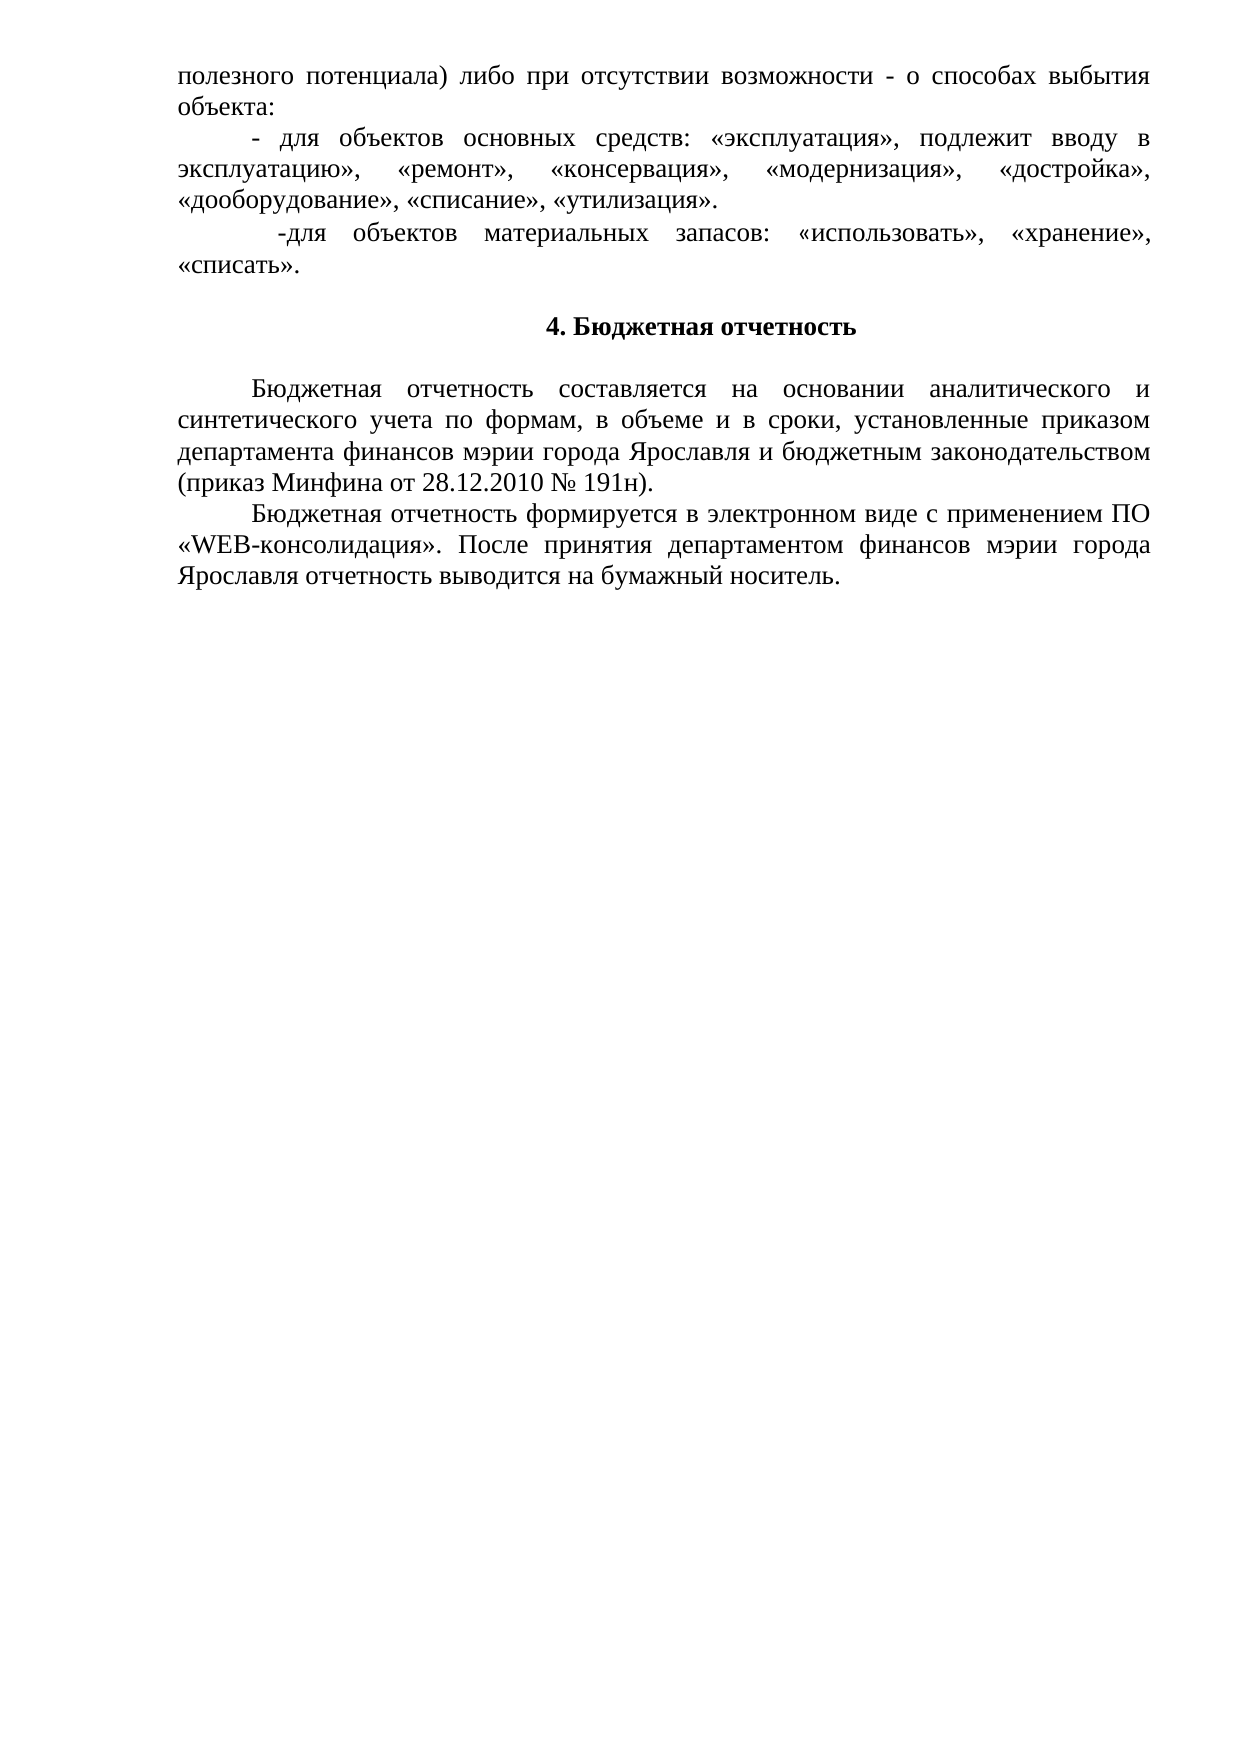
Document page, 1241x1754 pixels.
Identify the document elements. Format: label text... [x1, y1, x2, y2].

text 4. Бюджетная отчетность [177, 310, 1152, 341]
text Бюджетная отчетность составляется на основании аналитического и синтетического учета по формам, в объеме и в сроки, установленные приказом департамента финансов мэрии города Ярославля и бюджетным законодательством (приказ Минфина от 28.12.2010 № 191н). [177, 372, 1152, 497]
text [177, 59, 1152, 121]
text - для объектов основных средств: «эксплуатация», подлежит вводу в эксплуатацию», «ремонт», «консервация», «модернизация», «достройка», «дооборудование», «списание», «утилизация». [177, 121, 1152, 215]
text Бюджетная отчетность формируется в электронном виде с применением ПО «WEB-консолидация». После принятия департаментом финансов мэрии города Ярославля отчетность выводится на бумажный носитель. [177, 497, 1152, 590]
text -для объектов материальных запасов: «использовать», «хранение», «списать». [177, 215, 1152, 279]
